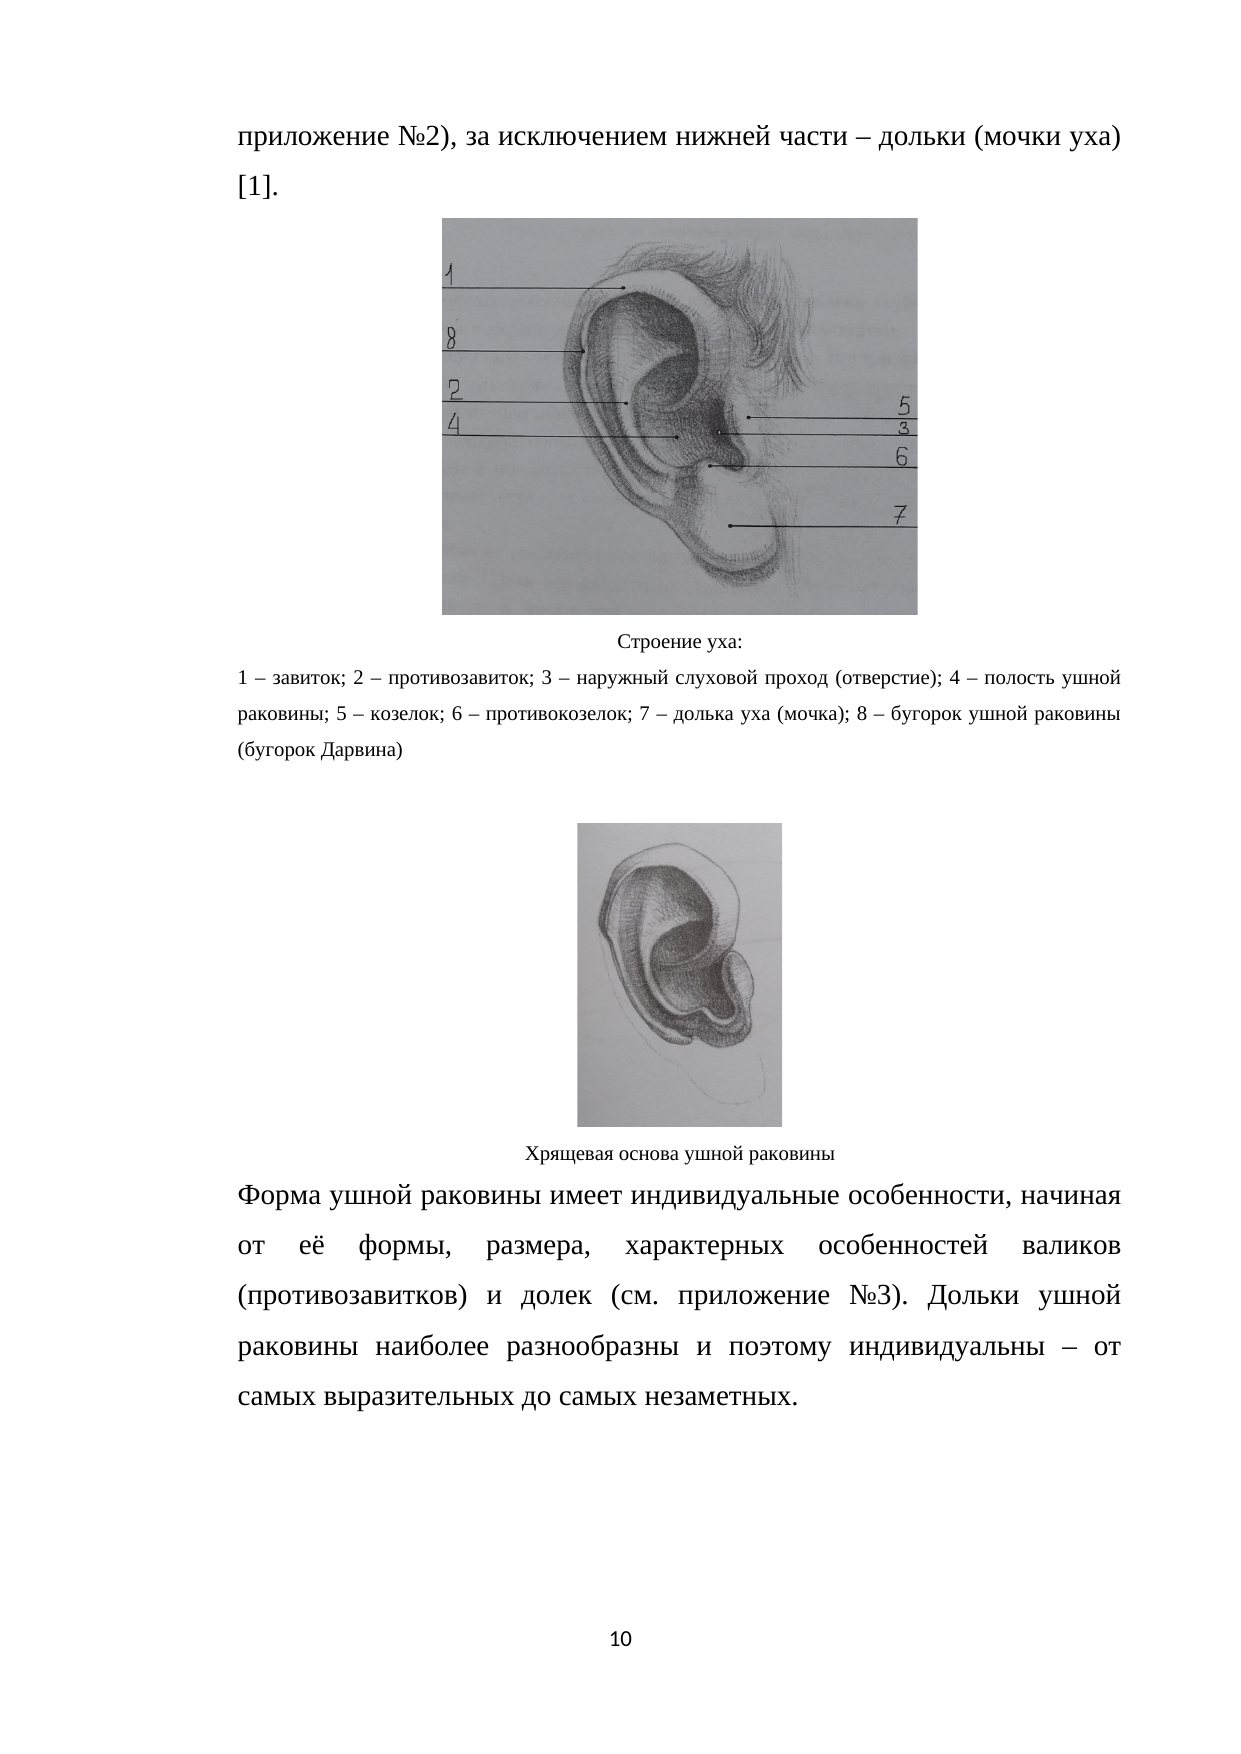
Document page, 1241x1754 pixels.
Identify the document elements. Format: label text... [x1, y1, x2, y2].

picture [442, 218, 918, 615]
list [237, 118, 1122, 202]
picture [577, 823, 783, 1127]
list Хрящевая основа ушной раковины [237, 1141, 1122, 1165]
list Форма ушной раковины имеет индивидуальные особенности, начиная от её формы, размера, характерных особенностей валиков (противозавитков) и долек (см. приложение №3). Дольки ушной раковины наиболее разнообразны и поэтому индивидуальны – от самых выразительных до самых незаметных. [237, 1177, 1122, 1412]
list Строение уха: [237, 629, 1122, 653]
list 1 – завиток; 2 – противозавиток; 3 – наружный слуховой проход (отверстие); 4 – полость ушной раковины; 5 – козелок; 6 – противокозелок; 7 – долька уха (мочка); 8 – бугорок ушной раковины (бугорок Дарвина) [237, 665, 1122, 761]
